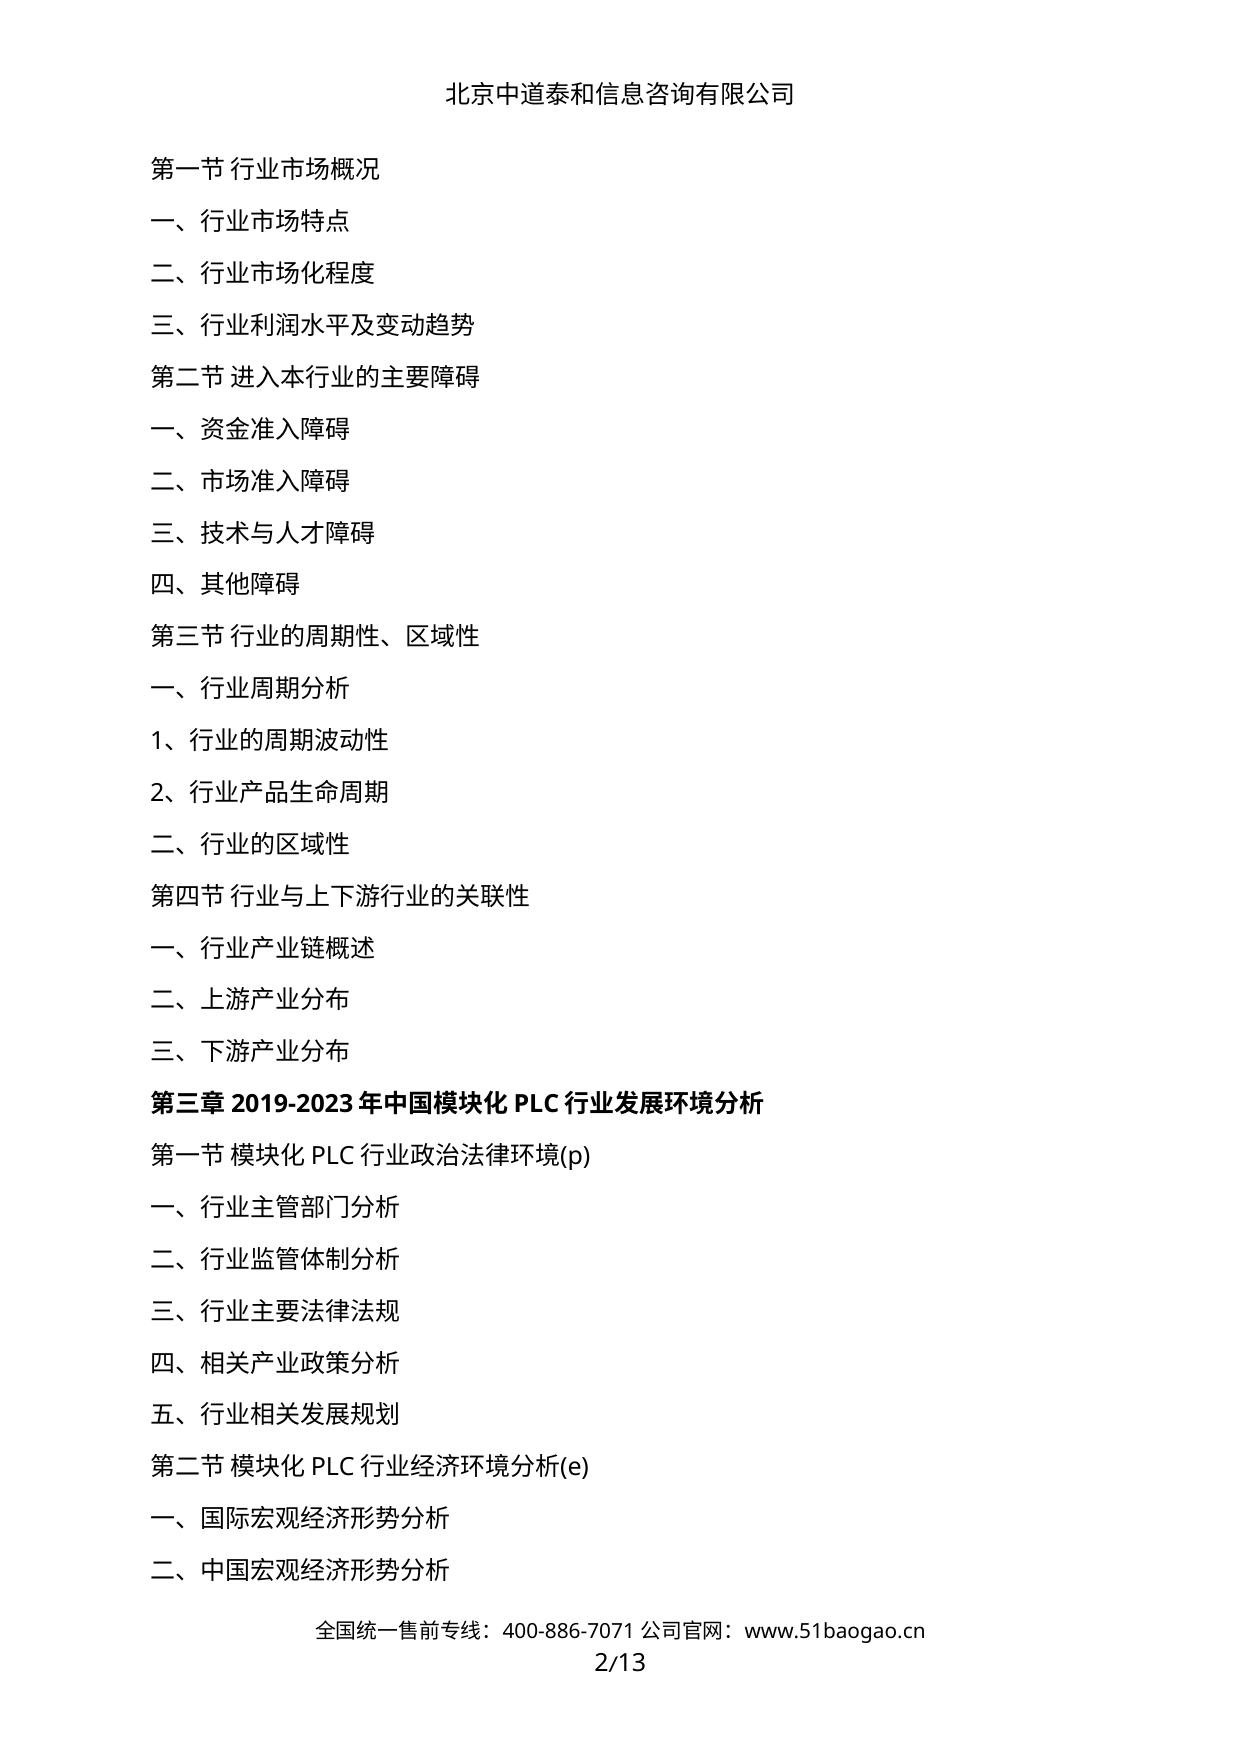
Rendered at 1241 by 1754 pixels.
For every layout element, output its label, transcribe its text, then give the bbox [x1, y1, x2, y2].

text 二、中国宏观经济形势分析 [150, 1551, 1090, 1587]
text 二、行业的区域性 [150, 824, 1090, 861]
text 第一节 行业市场概况 [150, 150, 1090, 186]
text 一、行业市场特点 [150, 202, 1090, 238]
text 2、行业产品生命周期 [150, 772, 1090, 809]
text 一、行业产业链概述 [150, 928, 1090, 964]
text 三、技术与人才障碍 [150, 513, 1090, 549]
text 三、行业主要法律法规 [150, 1291, 1090, 1327]
text 第三节 行业的周期性、区域性 [150, 617, 1090, 653]
text 第一节 模块化PLC行业政治法律环境(p) [150, 1136, 1090, 1172]
text 第二节 进入本行业的主要障碍 [150, 357, 1090, 394]
text 第四节 行业与上下游行业的关联性 [150, 876, 1090, 912]
text 五、行业相关发展规划 [150, 1395, 1090, 1431]
text 一、行业主管部门分析 [150, 1187, 1090, 1224]
text 二、行业市场化程度 [150, 254, 1090, 290]
text 一、资金准入障碍 [150, 409, 1090, 446]
text 一、国际宏观经济形势分析 [150, 1499, 1090, 1535]
text 二、行业监管体制分析 [150, 1239, 1090, 1276]
text 一、行业周期分析 [150, 669, 1090, 705]
text 第三章 2019-2023年中国模块化PLC行业发展环境分析 [150, 1084, 1090, 1120]
text 四、相关产业政策分析 [150, 1343, 1090, 1379]
text 三、下游产业分布 [150, 1032, 1090, 1068]
text 二、上游产业分布 [150, 980, 1090, 1016]
text 第二节 模块化PLC行业经济环境分析(e) [150, 1447, 1090, 1483]
text 二、市场准入障碍 [150, 461, 1090, 497]
text 1、行业的周期波动性 [150, 721, 1090, 757]
text 三、行业利润水平及变动趋势 [150, 306, 1090, 342]
text 四、其他障碍 [150, 565, 1090, 601]
